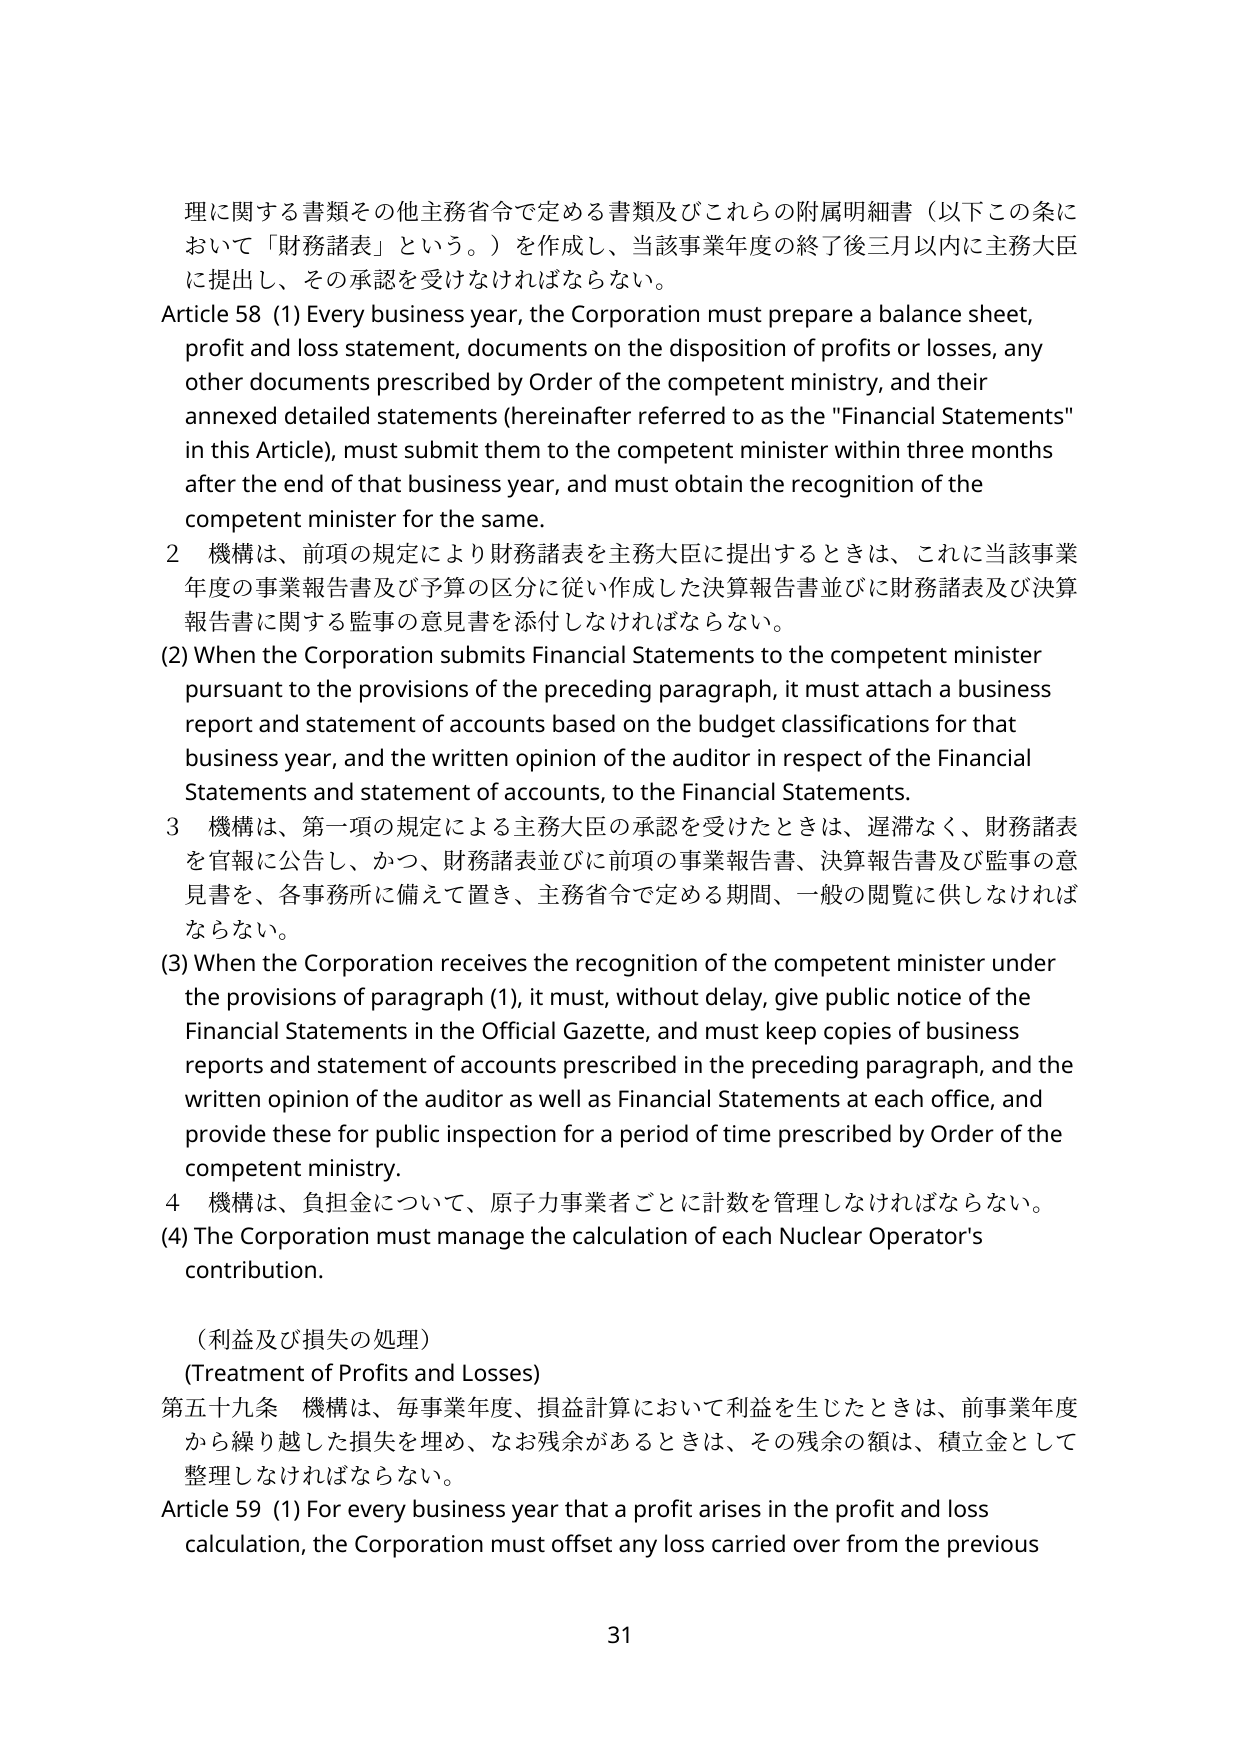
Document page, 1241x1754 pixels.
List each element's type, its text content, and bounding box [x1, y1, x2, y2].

text (2) When the Corporation submits Financial Statements to the competent minister pursuant to the provisions of the preceding paragraph, it must attach a business report and statement of accounts based on the budget classifications for that business year, and the written opinion of the auditor in respect of the Financial Statements and statement of accounts, to the Financial Statements. [161, 638, 1079, 809]
text (4) The Corporation must manage the calculation of each Nuclear Operator's contribution. [161, 1219, 1079, 1287]
text (3) When the Corporation receives the recognition of the competent minister under the provisions of paragraph (1), it must, without delay, give public notice of the Financial Statements in the Official Gazette, and must keep copies of business reports and statement of accounts prescribed in the preceding paragraph, and the written opinion of the auditor as well as Financial Statements at each office, and provide these for public inspection for a period of time prescribed by Order of the competent ministry. [161, 945, 1079, 1184]
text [161, 1492, 1079, 1560]
text （利益及び損失の処理） [184, 1321, 1079, 1355]
text ２ 機構は、前項の規定により財務諸表を主務大臣に提出するときは、これに当該事業年度の事業報告書及び予算の区分に従い作成した決算報告書並びに財務諸表及び決算報告書に関する監事の意見書を添付しなければならない。 [161, 535, 1079, 638]
text 第五十九条 機構は、毎事業年度、損益計算において利益を生じたときは、前事業年度から繰り越した損失を埋め、なお残余があるときは、その残余の額は、積立金として整理しなければならない。 [161, 1389, 1079, 1492]
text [161, 194, 1079, 296]
text ４ 機構は、負担金について、原子力事業者ごとに計数を管理しなければならない。 [161, 1184, 1079, 1219]
text ３ 機構は、第一項の規定による主務大臣の承認を受けたときは、遅滞なく、財務諸表を官報に公告し、かつ、財務諸表並びに前項の事業報告書、決算報告書及び監事の意見書を、各事務所に備えて置き、主務省令で定める期間、一般の閲覧に供しなければならない。 [161, 809, 1079, 945]
text (Treatment of Profits and Losses) [184, 1355, 1079, 1389]
text Article 58 (1) Every business year, the Corporation must prepare a balance sheet, profit and loss statement, documents on the disposition of profits or losses, any other documents prescribed by Order of the competent ministry, and their annexed detailed statements (hereinafter referred to as the "Financial Statements" in this Article), must submit them to the competent minister within three months after the end of that business year, and must obtain the recognition of the competent minister for the same. [161, 296, 1079, 535]
